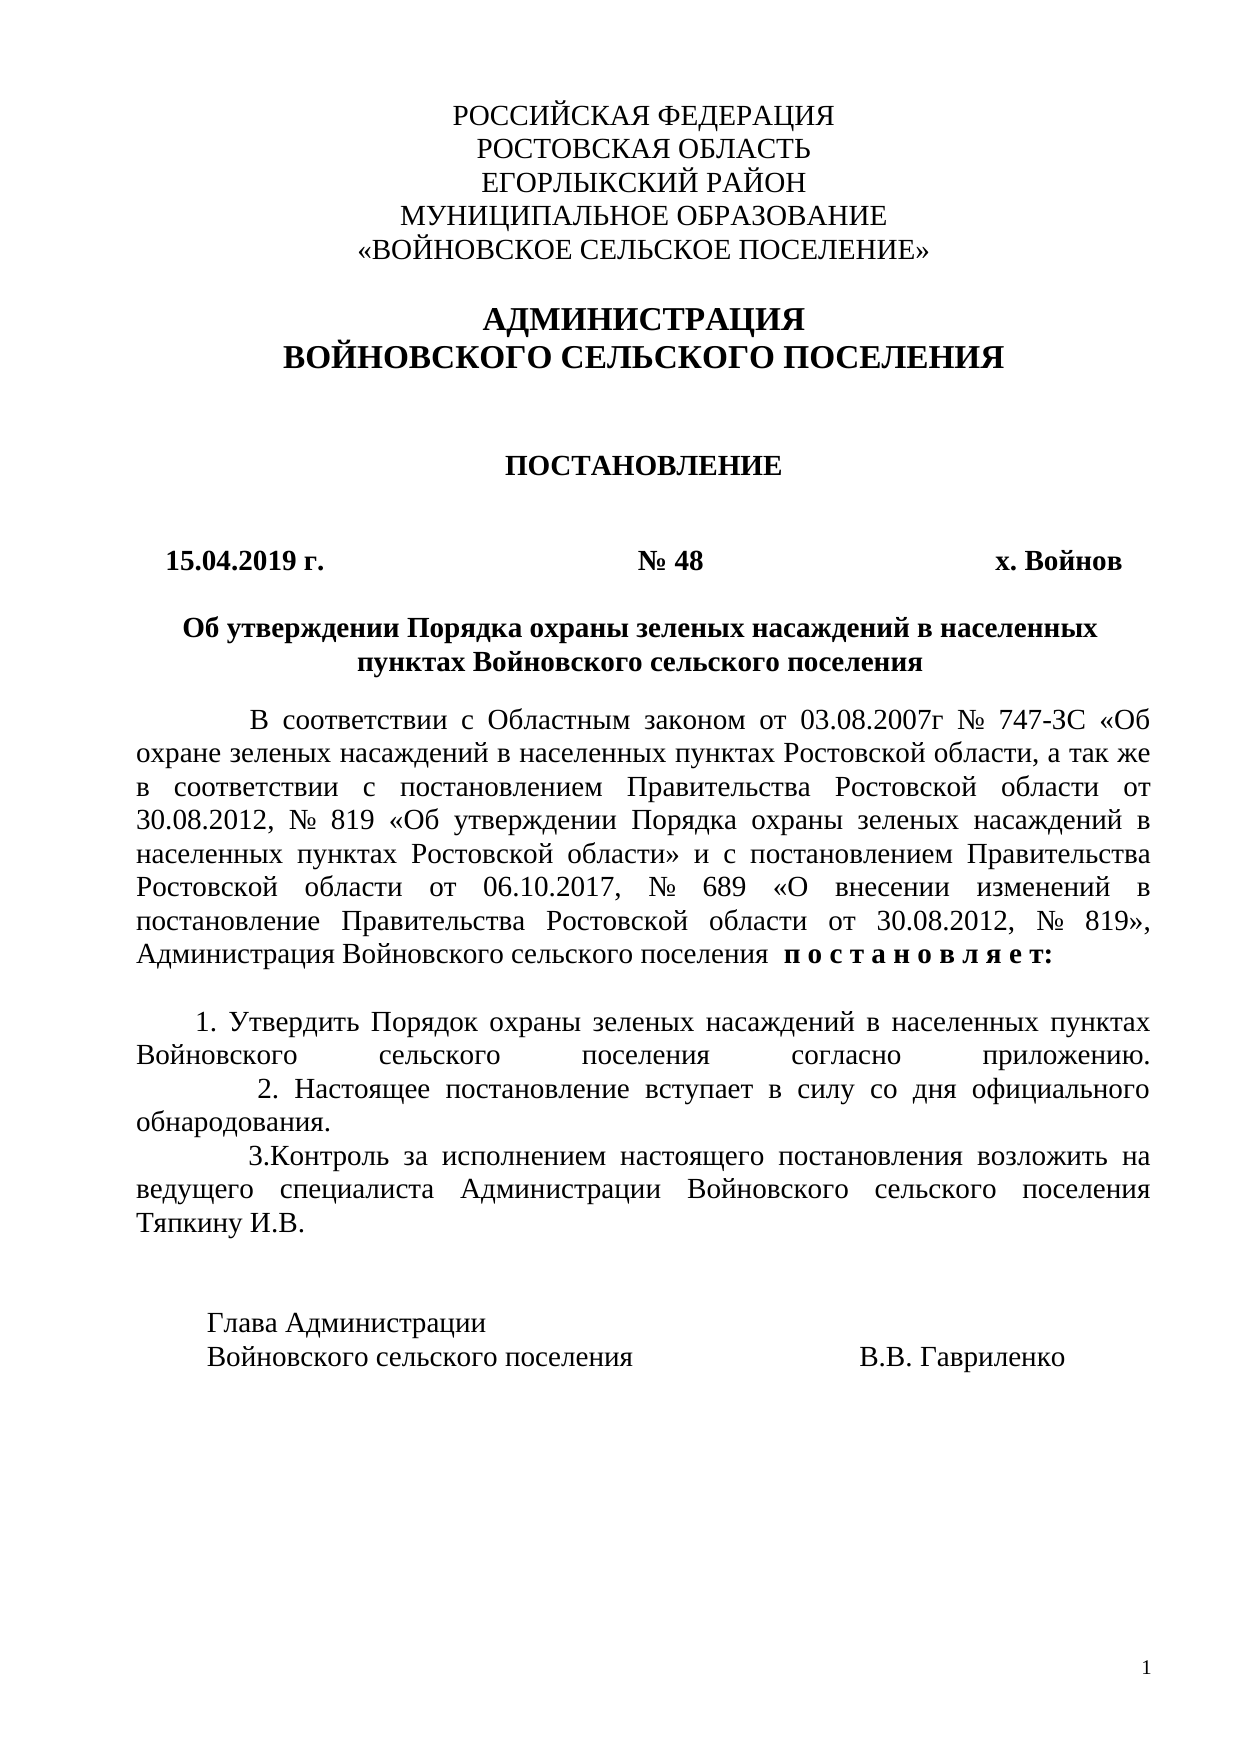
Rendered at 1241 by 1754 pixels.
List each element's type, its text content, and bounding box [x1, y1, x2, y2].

text Войновского сельского поселения В.В. Гавриленко [136, 1339, 1152, 1373]
text АДМИНИСТРАЦИЯ [136, 299, 1152, 337]
text 1. Утвердить Порядок охраны зеленых насаждений в населенных пунктах Войновского сельского поселения согласно приложению. 2. Настоящее постановление вступает в силу со дня официального обнародования. [136, 1004, 1152, 1138]
text Глава Администрации [136, 1306, 1152, 1339]
text ЕГОРЛЫКСКИЙ РАЙОН [136, 165, 1152, 198]
text «ВОЙНОВСКОЕ СЕЛЬСКОЕ ПОСЕЛЕНИЕ» [136, 232, 1152, 266]
text МУНИЦИПАЛЬНОЕ ОБРАЗОВАНИЕ [136, 198, 1152, 232]
text ВОЙНОВСКОГО СЕЛЬСКОГО ПОСЕЛЕНИЯ [136, 337, 1152, 376]
text РОССИЙСКАЯ ФЕДЕРАЦИЯ [136, 98, 1152, 131]
text 3.Контроль за исполнением настоящего постановления возложить на ведущего специалиста Администрации Войновского сельского поселения Тяпкину И.В. [136, 1138, 1152, 1238]
text Об утверждении Порядка охраны зеленых насаждений в населенных пунктах Войновского сельского поселения [136, 611, 1152, 702]
text ПОСТАНОВЛЕНИЕ [136, 414, 1152, 481]
text РОСТОВСКАЯ ОБЛАСТЬ [136, 131, 1152, 165]
text В соответствии с Областным законом от 03.08.2007г № 747-ЗС «Об охране зеленых насаждений в населенных пунктах Ростовской области, а так же в соответствии с постановлением Правительства Ростовской области от 30.08.2012, № 819 «Об утверждении Порядка охраны зеленых насаждений в населенных пунктах Ростовской области» и с постановлением Правительства Ростовской области от 06.10.2017, № 689 «О внесении изменений в постановление Правительства Ростовской области от 30.08.2012, № 819», Администрация Войновского сельского поселения п о с т а н о в л я е т: [136, 702, 1152, 970]
text 15.04.2019 г. № 48 х. Войнов [136, 543, 1152, 577]
